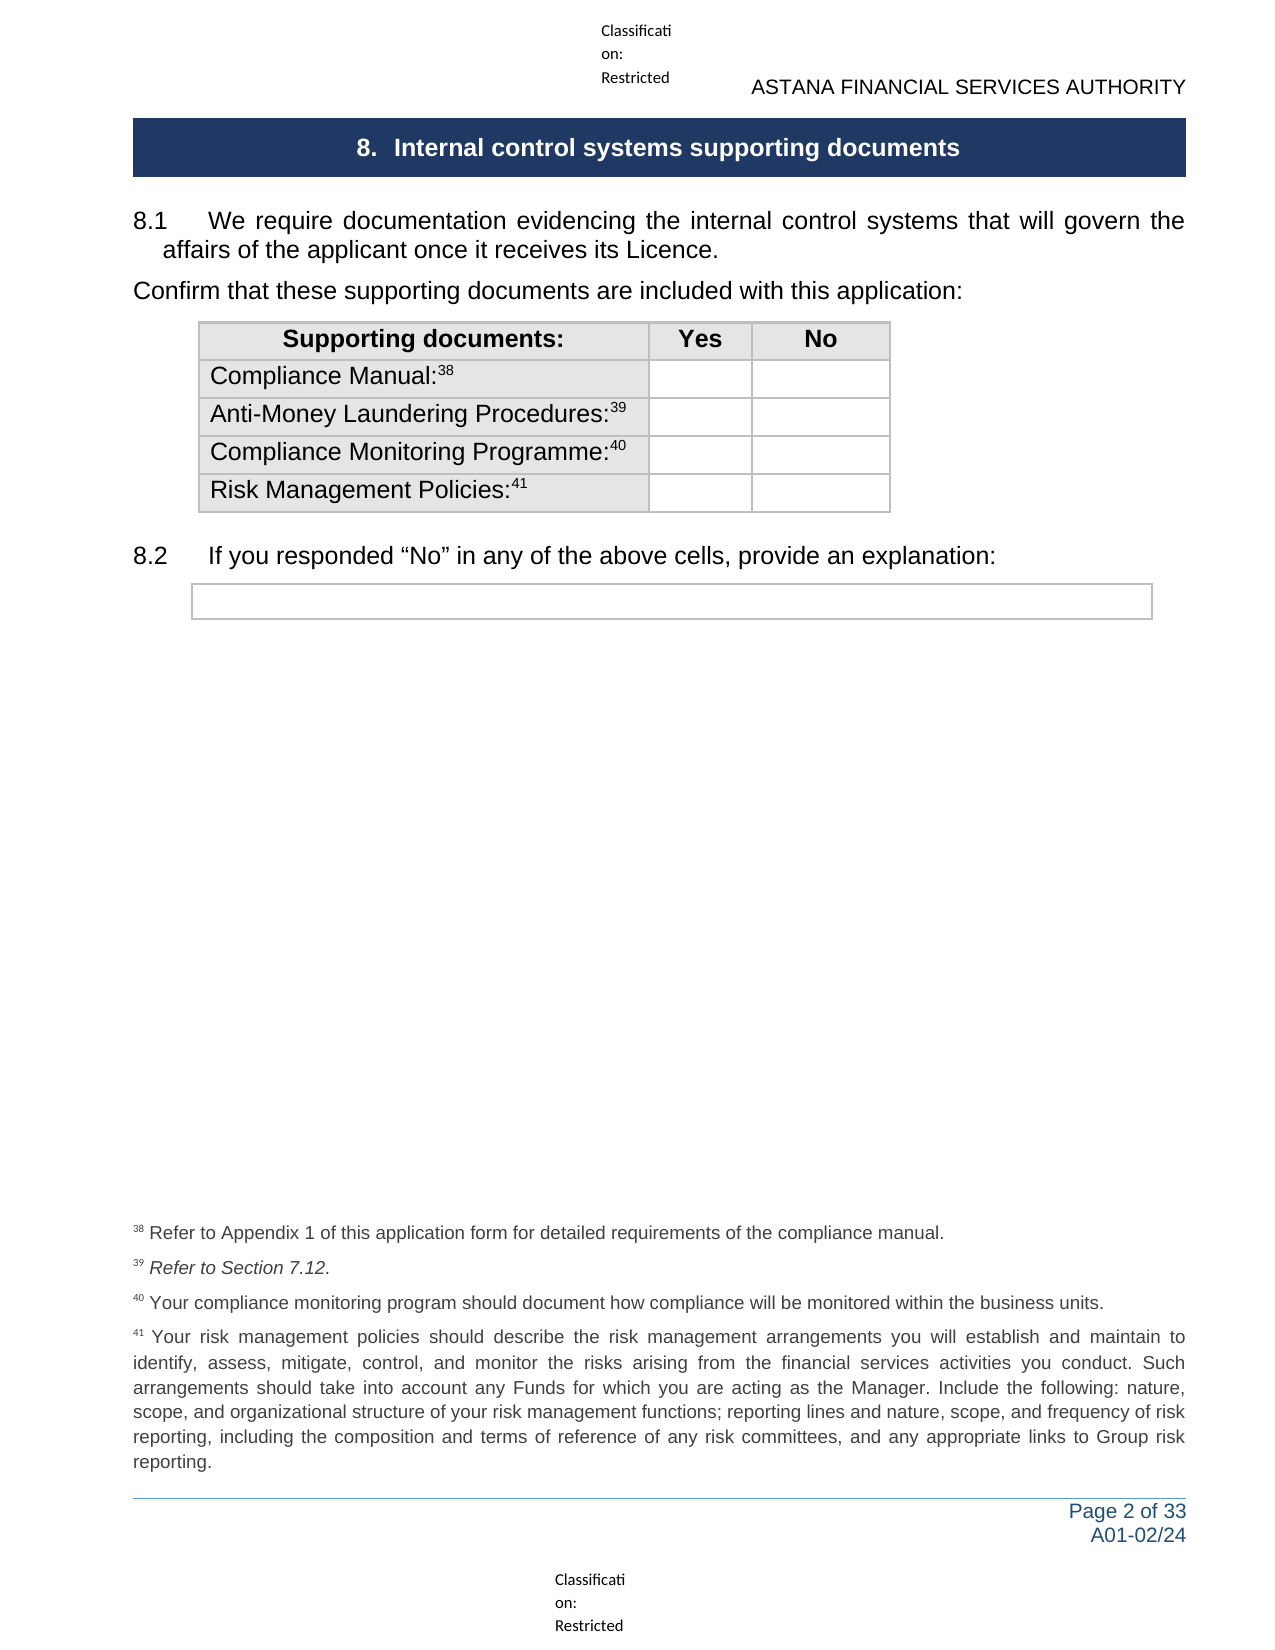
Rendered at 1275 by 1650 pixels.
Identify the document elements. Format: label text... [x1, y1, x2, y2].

table_cell Compliance Monitoring Programme: [200, 437, 648, 473]
table_cell Compliance Manual: [200, 361, 648, 397]
table_cell [753, 399, 889, 435]
table_cell Anti-Money Laundering Procedures: [200, 399, 648, 435]
table_cell [650, 437, 751, 473]
table_cell Risk Management Policies: [200, 475, 648, 511]
table_header [193, 585, 1151, 618]
table_cell [753, 437, 889, 473]
table_header No [753, 324, 889, 359]
list We require documentation evidencing the internal control systems that will govern the affairs of the applicant once it receives its Licence. [133, 206, 1186, 263]
table_header Yes [650, 324, 751, 359]
table_cell [753, 475, 889, 511]
table_header Supporting documents: [200, 324, 648, 359]
table_cell [753, 361, 889, 397]
list If you responded “No” in any of the above cells, provide an explanation: [133, 541, 1186, 570]
table_cell [650, 475, 751, 511]
table_cell [650, 399, 751, 435]
table_cell [650, 361, 751, 397]
table_header Internal control systems supporting documents [133, 118, 1186, 177]
text Confirm that these supporting documents are included with this application: [133, 276, 1186, 305]
